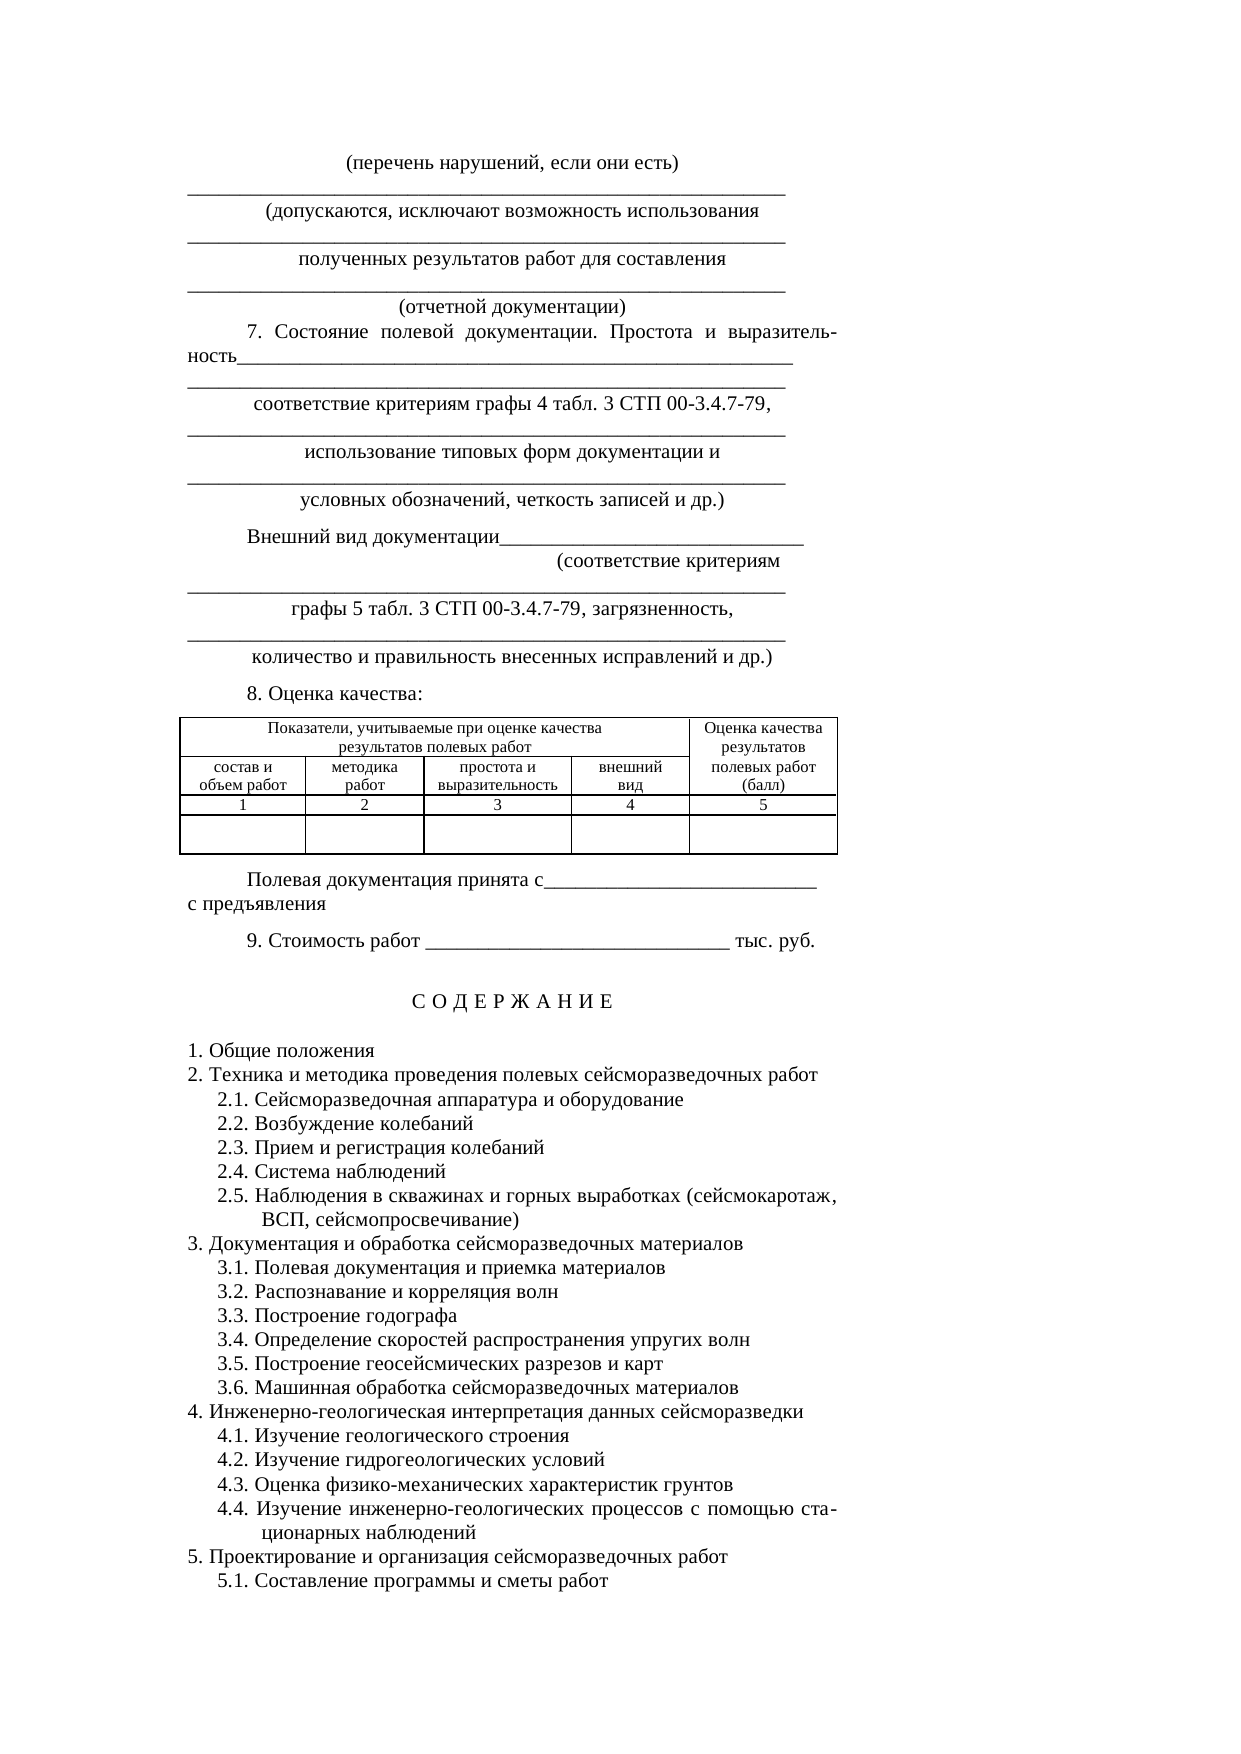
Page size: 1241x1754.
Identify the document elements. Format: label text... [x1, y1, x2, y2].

text 2. Техника и методика проведения полевых сейсморазведочных работ [187, 1062, 837, 1086]
text (допускаются исключают возможность использования [187, 198, 837, 222]
text Внешний вид документации_____________________________ [187, 523, 837, 547]
table_cell 2 [306, 796, 423, 814]
table_cell [690, 814, 837, 853]
table_cell 5 [690, 794, 837, 814]
text _________________________________________________________ [187, 367, 837, 391]
table_header Оценка качества результатов [690, 718, 837, 756]
text соответствие критериям графы 4 табл. 3 СТП 00-3.4.7-79 [187, 391, 837, 415]
text _________________________________________________________ [187, 463, 837, 487]
text _________________________________________________________ [187, 620, 837, 644]
text 2.4. Система наблюдений [187, 1158, 837, 1183]
table_cell [572, 816, 689, 853]
text _________________________________________________________ [187, 415, 837, 439]
text 3. Документация и обработка сейсморазведочных материалов [187, 1231, 837, 1255]
table_cell [425, 816, 571, 853]
text 5.1. Составление программы и сметы работ [187, 1568, 837, 1592]
text 5. Проектирование и организация сейсморазведочных работ [187, 1543, 837, 1568]
table_cell 3 [425, 796, 571, 814]
text (отчетной документации) [187, 294, 837, 318]
text 2.3. Прием и регистрация колебаний [187, 1134, 837, 1158]
text 2.1. Сейсморазведочная аппаратура и оборудование [187, 1086, 837, 1110]
text 4.4. Изучение инженерно-геологических процессов с помощью стационарных наблюдений [217, 1495, 837, 1543]
text полученных результатов работ для составления [187, 246, 837, 270]
text 4. Инженерно-геологическая интерпретация данных сейсморазведки [187, 1399, 837, 1423]
text 4.3. Оценка физико-механических характеристик грунтов [187, 1471, 837, 1495]
table_cell полевых работ (балл) [690, 756, 837, 794]
text Полевая документация принята с__________________________ [187, 867, 837, 891]
text использование типовых форм документации и [187, 439, 837, 463]
text 2.2. Возбуждение колебаний [187, 1110, 837, 1134]
text 7. Состояние полевой документации. Простота и выразительность_____________________________________________________ [187, 318, 837, 367]
table_cell [306, 816, 423, 853]
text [187, 174, 837, 198]
text условных обозначений четкость записей и др.) [187, 487, 837, 511]
text 3.6. Машинная обработка сейсморазведочных материалов [187, 1375, 837, 1399]
text 3.3. Построение годографа [187, 1303, 837, 1327]
text (перечень нарушений если они есть) [187, 150, 837, 174]
text с предъявления [187, 891, 837, 915]
table_cell методика работ [306, 757, 423, 794]
table_cell 4 [572, 796, 689, 814]
table_cell 1 [181, 796, 305, 814]
table_cell [181, 816, 305, 853]
text (соответствие критериям [187, 547, 837, 572]
text 8. Оценка качества [187, 680, 837, 704]
text 2.5. Наблюдения в скважинах и горных выработках (сейсмокаротаж ВСП сейсмопросвечивание) [217, 1183, 837, 1231]
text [187, 222, 837, 246]
table_header Показатели учитываемые при оценке качества результатов полевых работ [181, 718, 689, 756]
text 9. Стоимость работ _____________________________ тыс. руб. [187, 928, 837, 952]
table_cell простота и выразительность [425, 757, 571, 794]
text количество и правильность внесенных исправлений и др.) [187, 644, 837, 668]
text 4.1. Изучение геологического строения [187, 1423, 837, 1447]
text 3.2. Распознавание и корреляция волн [187, 1279, 837, 1303]
text 3.1. Полевая документация и приемка материалов [187, 1255, 837, 1279]
text 3.5. Построение геосейсмических разрезов и карт [187, 1351, 837, 1375]
text 4.2. Изучение гидрогеологических условий [187, 1447, 837, 1471]
table_cell состав и объем работ [181, 757, 305, 794]
text 1. Общие положения [187, 1038, 837, 1062]
text _________________________________________________________ [187, 572, 837, 596]
text 3.4. Определение скоростей распространения упругих волн [187, 1327, 837, 1351]
text СОДЕРЖАНИЕ [187, 989, 837, 1013]
text _________________________________________________________ [187, 270, 837, 294]
table_cell внешний вид [572, 757, 689, 794]
text графы 5 табл. 3 СТП 00-3.4.7-79 загрязненность [187, 596, 837, 620]
